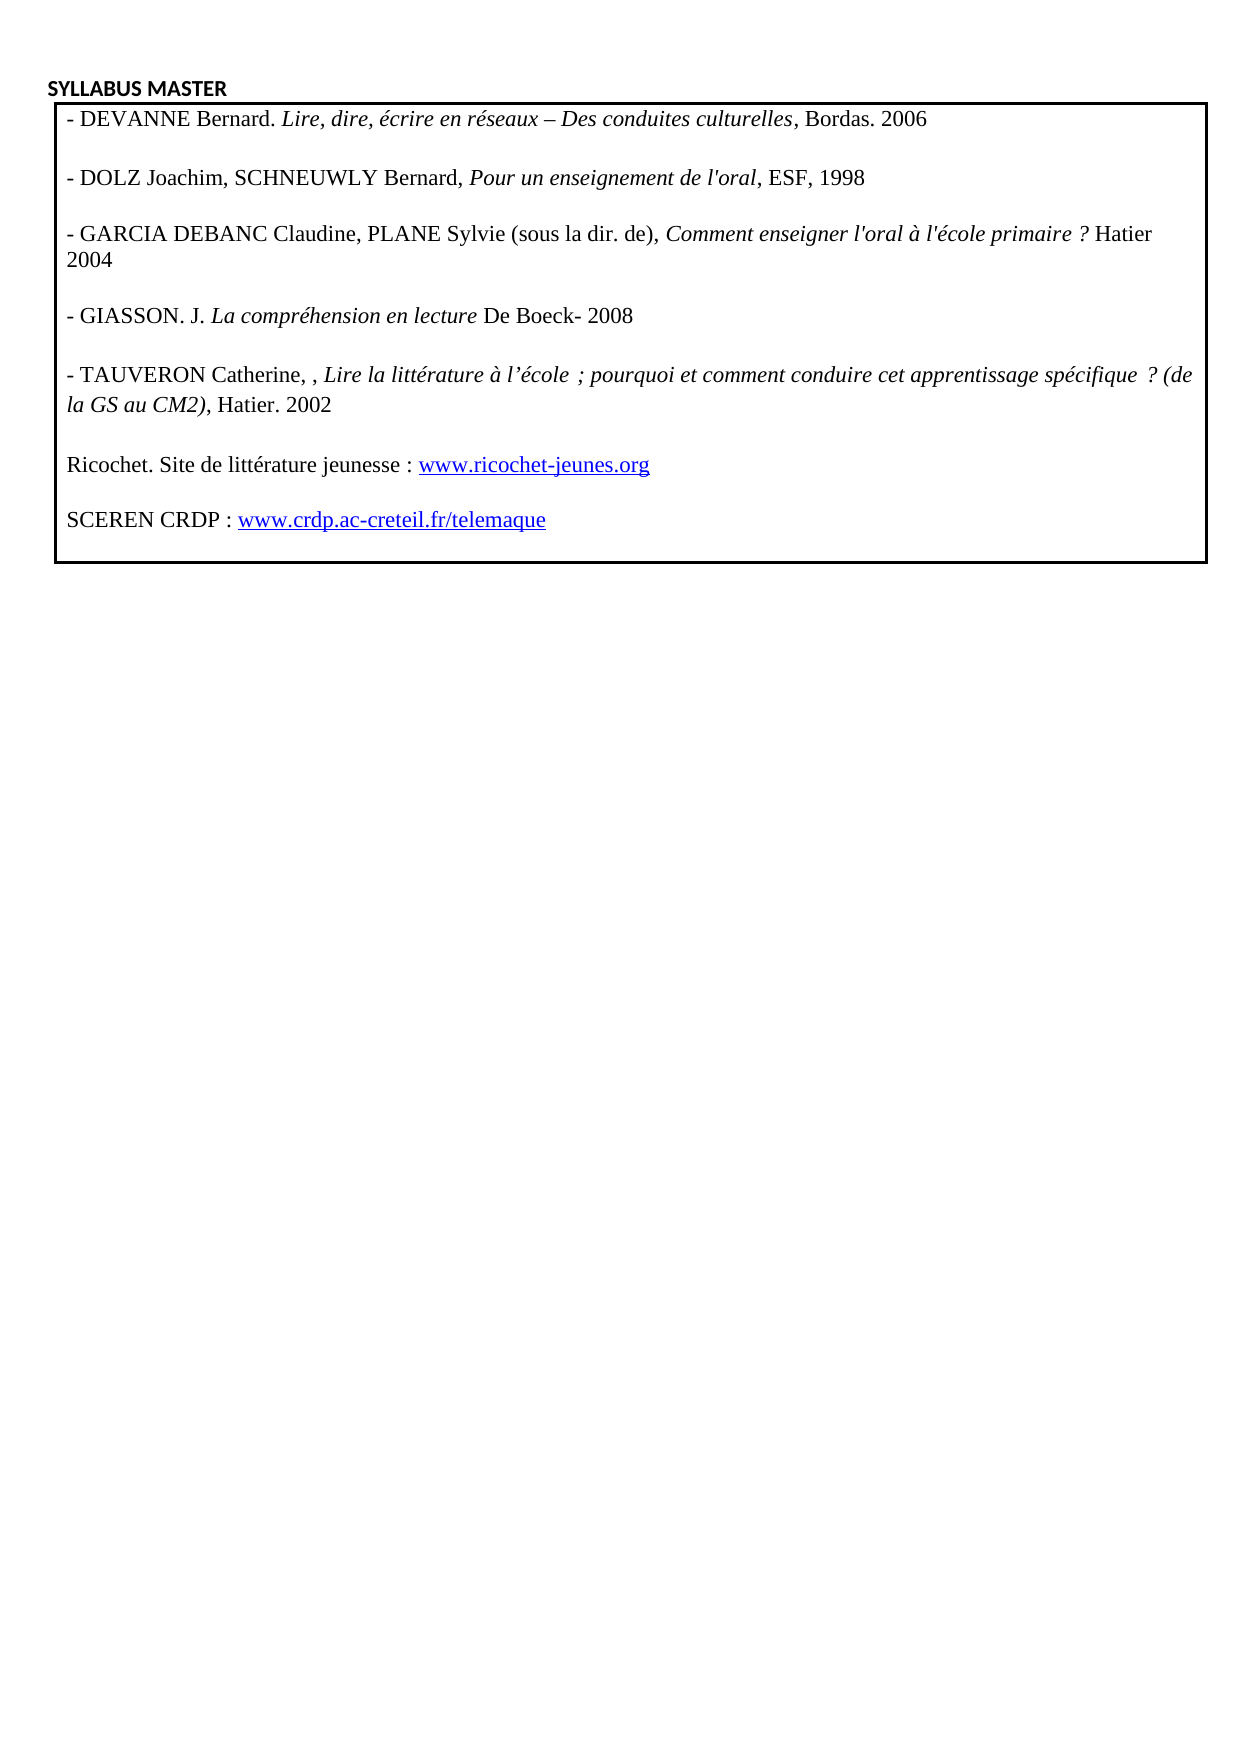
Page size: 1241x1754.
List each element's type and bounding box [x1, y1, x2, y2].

table_cell [57, 105, 1205, 561]
